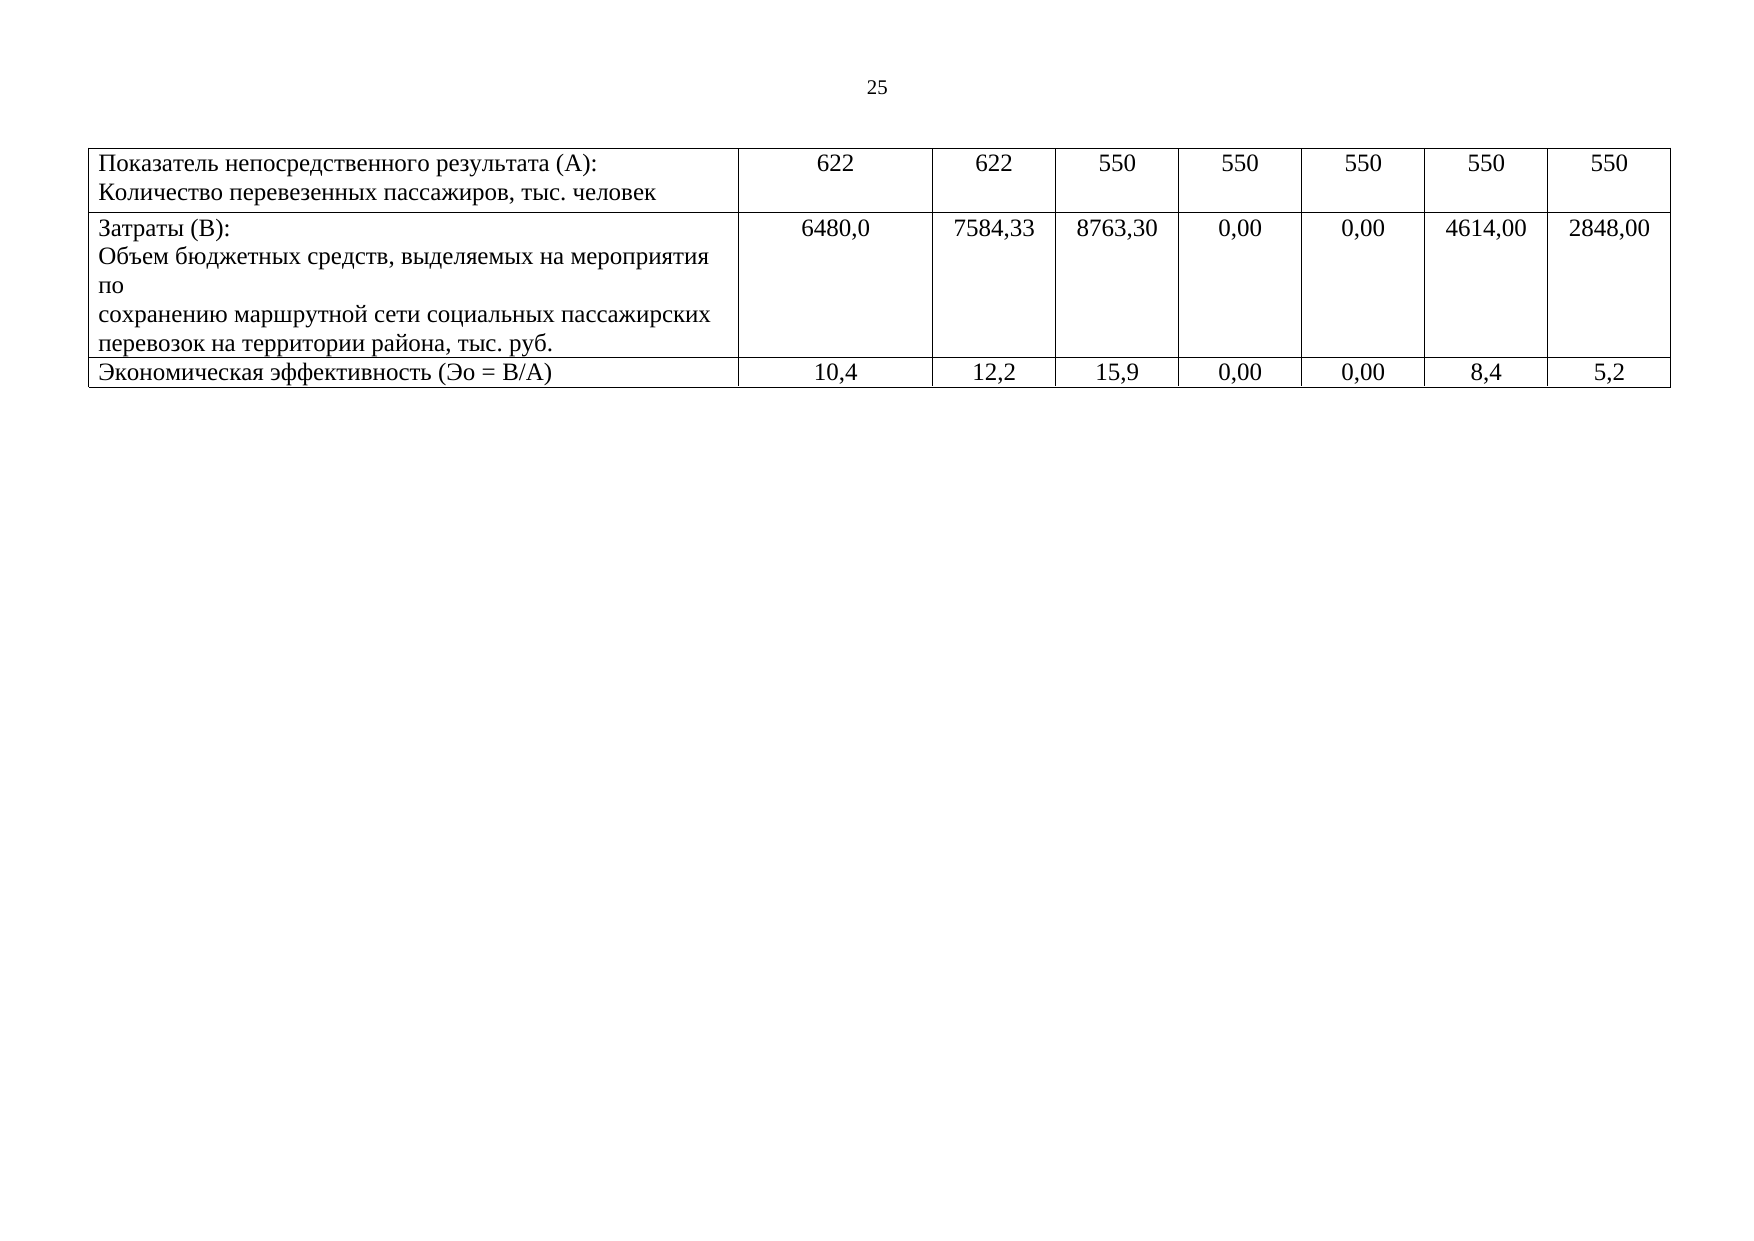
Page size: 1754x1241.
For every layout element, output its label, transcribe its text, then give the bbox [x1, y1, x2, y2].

table_cell 550 [1179, 149, 1301, 212]
table_cell 0,00 [1179, 213, 1301, 356]
table_cell 10,4 [739, 358, 932, 386]
table_cell Экономическая эффективность (Эо = B/A) [89, 358, 738, 386]
table_cell 622 [739, 149, 932, 212]
table_cell 550 [1425, 149, 1547, 212]
table_cell 4614,00 [1425, 213, 1547, 356]
table_cell 550 [1056, 149, 1178, 212]
table_cell 8763,30 [1056, 213, 1178, 356]
table_cell 0,00 [1302, 358, 1424, 386]
table_cell 550 [1302, 149, 1424, 212]
table_cell 7584,33 [933, 213, 1055, 356]
table_cell 550 [1548, 149, 1670, 212]
table_cell 15,9 [1056, 358, 1178, 386]
table_cell 2848,00 [1548, 213, 1670, 356]
table_cell 12,2 [933, 358, 1055, 386]
table_cell Показатель непосредственного результата (А): Количество перевезенных пассажиров, тыс. человек [89, 149, 738, 212]
table_cell 0,00 [1302, 213, 1424, 356]
table_cell 622 [933, 149, 1055, 212]
table_cell 6480,0 [739, 213, 932, 356]
table_cell Затраты (В): Объем бюджетных средств, выделяемых на мероприятия по сохранению маршрутной сети социальных пассажирских перевозок на территории района, тыс. руб. [89, 213, 738, 356]
table_cell 5,2 [1548, 358, 1670, 386]
table_cell 8,4 [1425, 358, 1547, 386]
table_cell 0,00 [1179, 358, 1301, 386]
